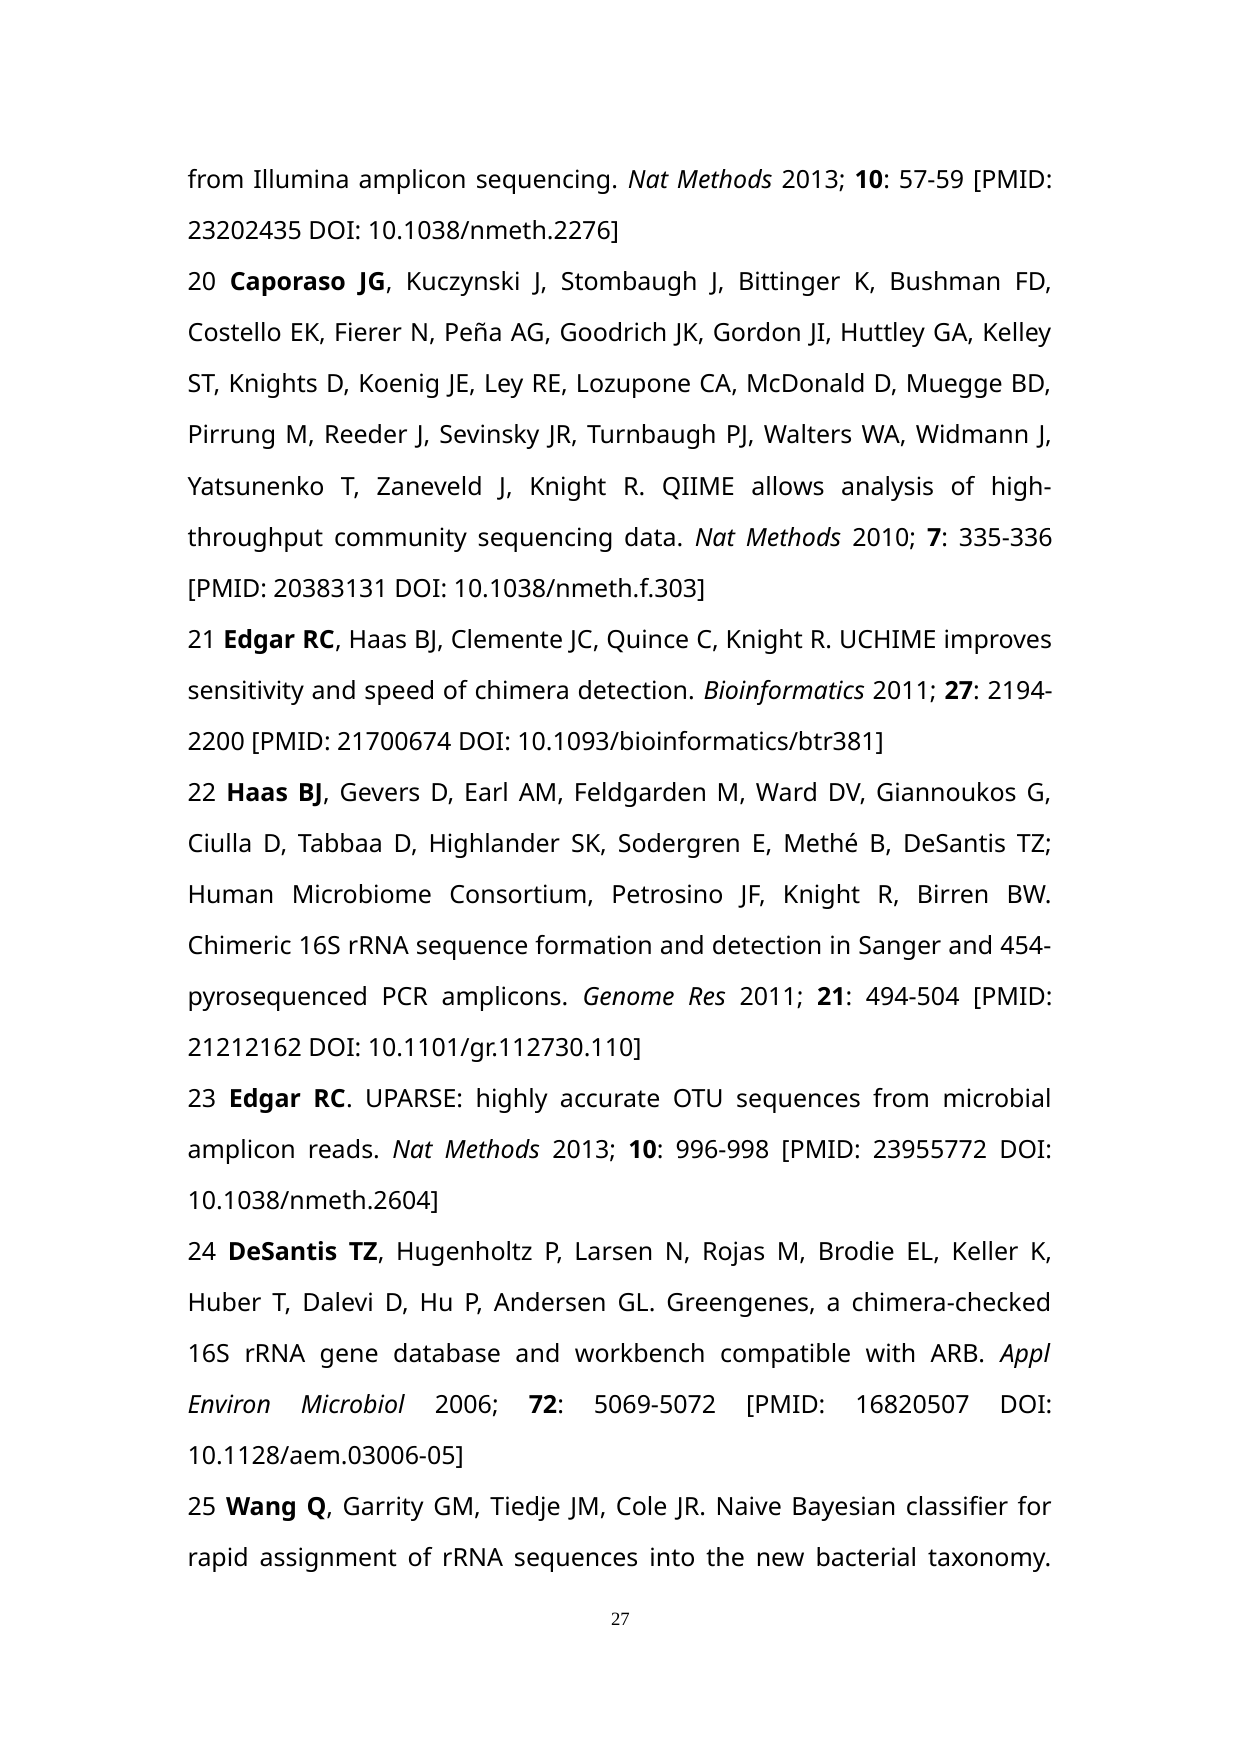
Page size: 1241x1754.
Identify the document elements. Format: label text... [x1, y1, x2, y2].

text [187, 162, 1053, 247]
text 21 Edgar RC, Haas BJ, Clemente JC, Quince C, Knight R. UCHIME improves sensitivity and speed of chimera detection. Bioinformatics 2011; 27: 2194-2200 [PMID: 21700674 DOI: 10.1093/bioinformatics/btr381] [187, 621, 1053, 757]
text 23 Edgar RC. UPARSE: highly accurate OTU sequences from microbial amplicon reads. Nat Methods 2013; 10: 996-998 [PMID: 23955772 DOI: 10.1038/nmeth.2604] [187, 1081, 1053, 1217]
text 20 Caporaso JG, Kuczynski J, Stombaugh J, Bittinger K, Bushman FD, Costello EK, Fierer N, Peña AG, Goodrich JK, Gordon JI, Huttley GA, Kelley ST, Knights D, Koenig JE, Ley RE, Lozupone CA, McDonald D, Muegge BD, Pirrung M, Reeder J, Sevinsky JR, Turnbaugh PJ, Walters WA, Widmann J, Yatsunenko T, Zaneveld J, Knight R. QIIME allows analysis of high-throughput community sequencing data. Nat Methods 2010; 7: 335-336 [PMID: 20383131 DOI: 10.1038/nmeth.f.303] [187, 264, 1053, 604]
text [187, 1489, 1053, 1574]
text 24 DeSantis TZ, Hugenholtz P, Larsen N, Rojas M, Brodie EL, Keller K, Huber T, Dalevi D, Hu P, Andersen GL. Greengenes, a chimera-checked 16S rRNA gene database and workbench compatible with ARB. Appl Environ Microbiol 2006; 72: 5069-5072 [PMID: 16820507 DOI: 10.1128/aem.03006-05] [187, 1234, 1053, 1472]
text 22 Haas BJ, Gevers D, Earl AM, Feldgarden M, Ward DV, Giannoukos G, Ciulla D, Tabbaa D, Highlander SK, Sodergren E, Methé B, DeSantis TZ; Human Microbiome Consortium, Petrosino JF, Knight R, Birren BW. Chimeric 16S rRNA sequence formation and detection in Sanger and 454-pyrosequenced PCR amplicons. Genome Res 2011; 21: 494-504 [PMID: 21212162 DOI: 10.1101/gr.112730.110] [187, 774, 1053, 1064]
